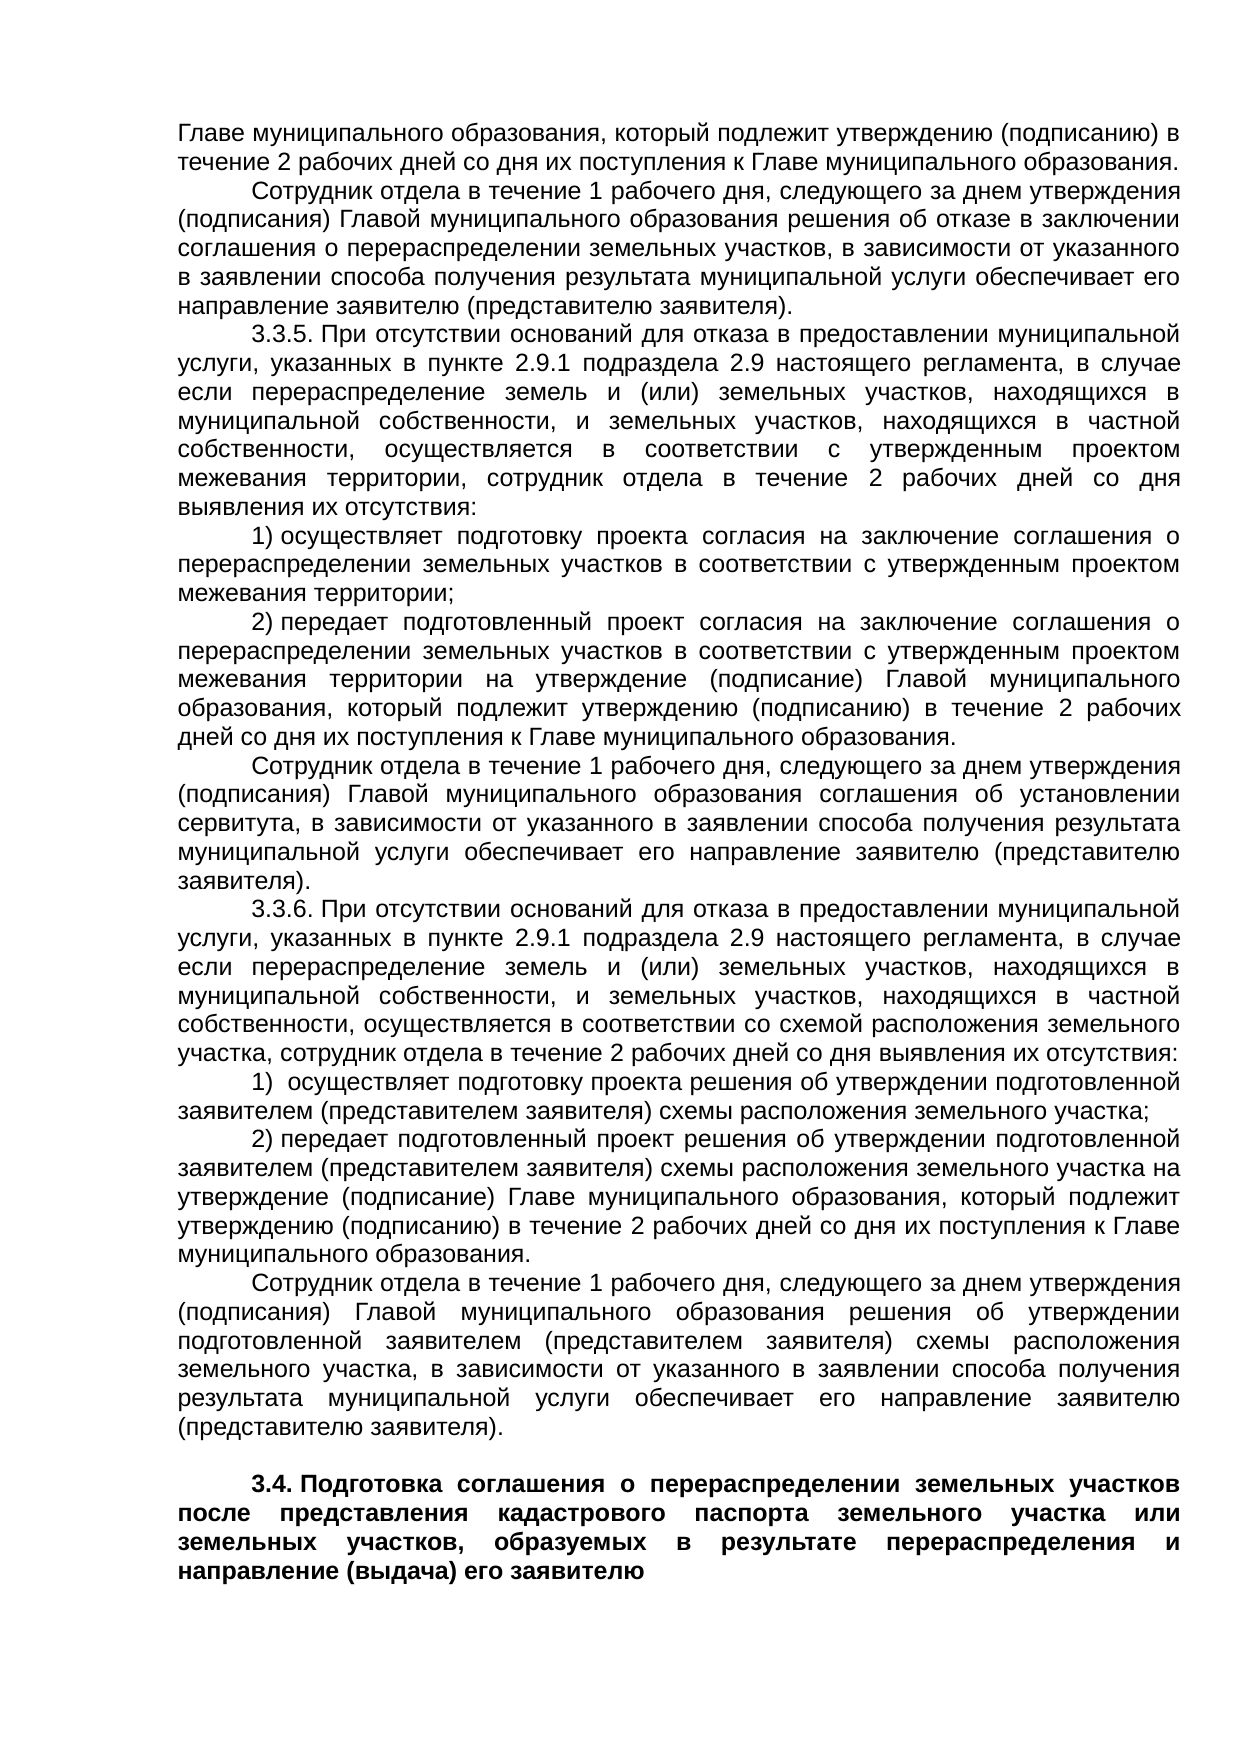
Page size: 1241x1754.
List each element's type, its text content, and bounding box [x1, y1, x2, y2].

text Сотрудник отдела в течение 1 рабочего дня, следующего за днем утверждения (подписания) Главой муниципального образования решения об утверждении подготовленной заявителем (представителем заявителя) схемы расположения земельного участка, в зависимости от указанного в заявлении способа получения результата муниципальной услуги обеспечивает его направление заявителю (представителю заявителя). [177, 1268, 1181, 1441]
text 1) осуществляет подготовку проекта согласия на заключение соглашения о перераспределении земельных участков в соответствии с утвержденным проектом межевания территории; [177, 521, 1181, 607]
text Сотрудник отдела в течение 1 рабочего дня, следующего за днем утверждения (подписания) Главой муниципального образования соглашения об установлении сервитута, в зависимости от указанного в заявлении способа получения результата муниципальной услуги обеспечивает его направление заявителю (представителю заявителя). [177, 751, 1181, 894]
text 1) осуществляет подготовку проекта решения об утверждении подготовленной заявителем (представителем заявителя) схемы расположения земельного участка; [177, 1067, 1181, 1124]
text 3.4. Подготовка соглашения о перераспределении земельных участков после представления кадастрового паспорта земельного участка или земельных участков, образуемых в результате перераспределения и направление (выдача) его заявителю [177, 1469, 1181, 1584]
text Сотрудник отдела в течение 1 рабочего дня, следующего за днем утверждения (подписания) Главой муниципального образования решения об отказе в заключении соглашения о перераспределении земельных участков, в зависимости от указанного в заявлении способа получения результата муниципальной услуги обеспечивает его направление заявителю (представителю заявителя). [177, 176, 1181, 319]
text 2) передает подготовленный проект решения об утверждении подготовленной заявителем (представителем заявителя) схемы расположения земельного участка на утверждение (подписание) Главе муниципального образования, который подлежит утверждению (подписанию) в течение 2 рабочих дней со дня их поступления к Главе муниципального образования. [177, 1124, 1181, 1268]
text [177, 118, 1181, 176]
text 2) передает подготовленный проект согласия на заключение соглашения о перераспределении земельных участков в соответствии с утвержденным проектом межевания территории на утверждение (подписание) Главой муниципального образования, который подлежит утверждению (подписанию) в течение 2 рабочих дней со дня их поступления к Главе муниципального образования. [177, 607, 1181, 751]
text 3.3.5. При отсутствии оснований для отказа в предоставлении муниципальной услуги, указанных в пункте 2.9.1 подраздела 2.9 настоящего регламента, в случае если перераспределение земель и (или) земельных участков, находящихся в муниципальной собственности, и земельных участков, находящихся в частной собственности, осуществляется в соответствии с утвержденным проектом межевания территории, сотрудник отдела в течение 2 рабочих дней со дня выявления их отсутствия: [177, 319, 1181, 521]
text 3.3.6. При отсутствии оснований для отказа в предоставлении муниципальной услуги, указанных в пункте 2.9.1 подраздела 2.9 настоящего регламента, в случае если перераспределение земель и (или) земельных участков, находящихся в муниципальной собственности, и земельных участков, находящихся в частной собственности, осуществляется в соответствии со схемой расположения земельного участка, сотрудник отдела в течение 2 рабочих дней со дня выявления их отсутствия: [177, 894, 1181, 1067]
